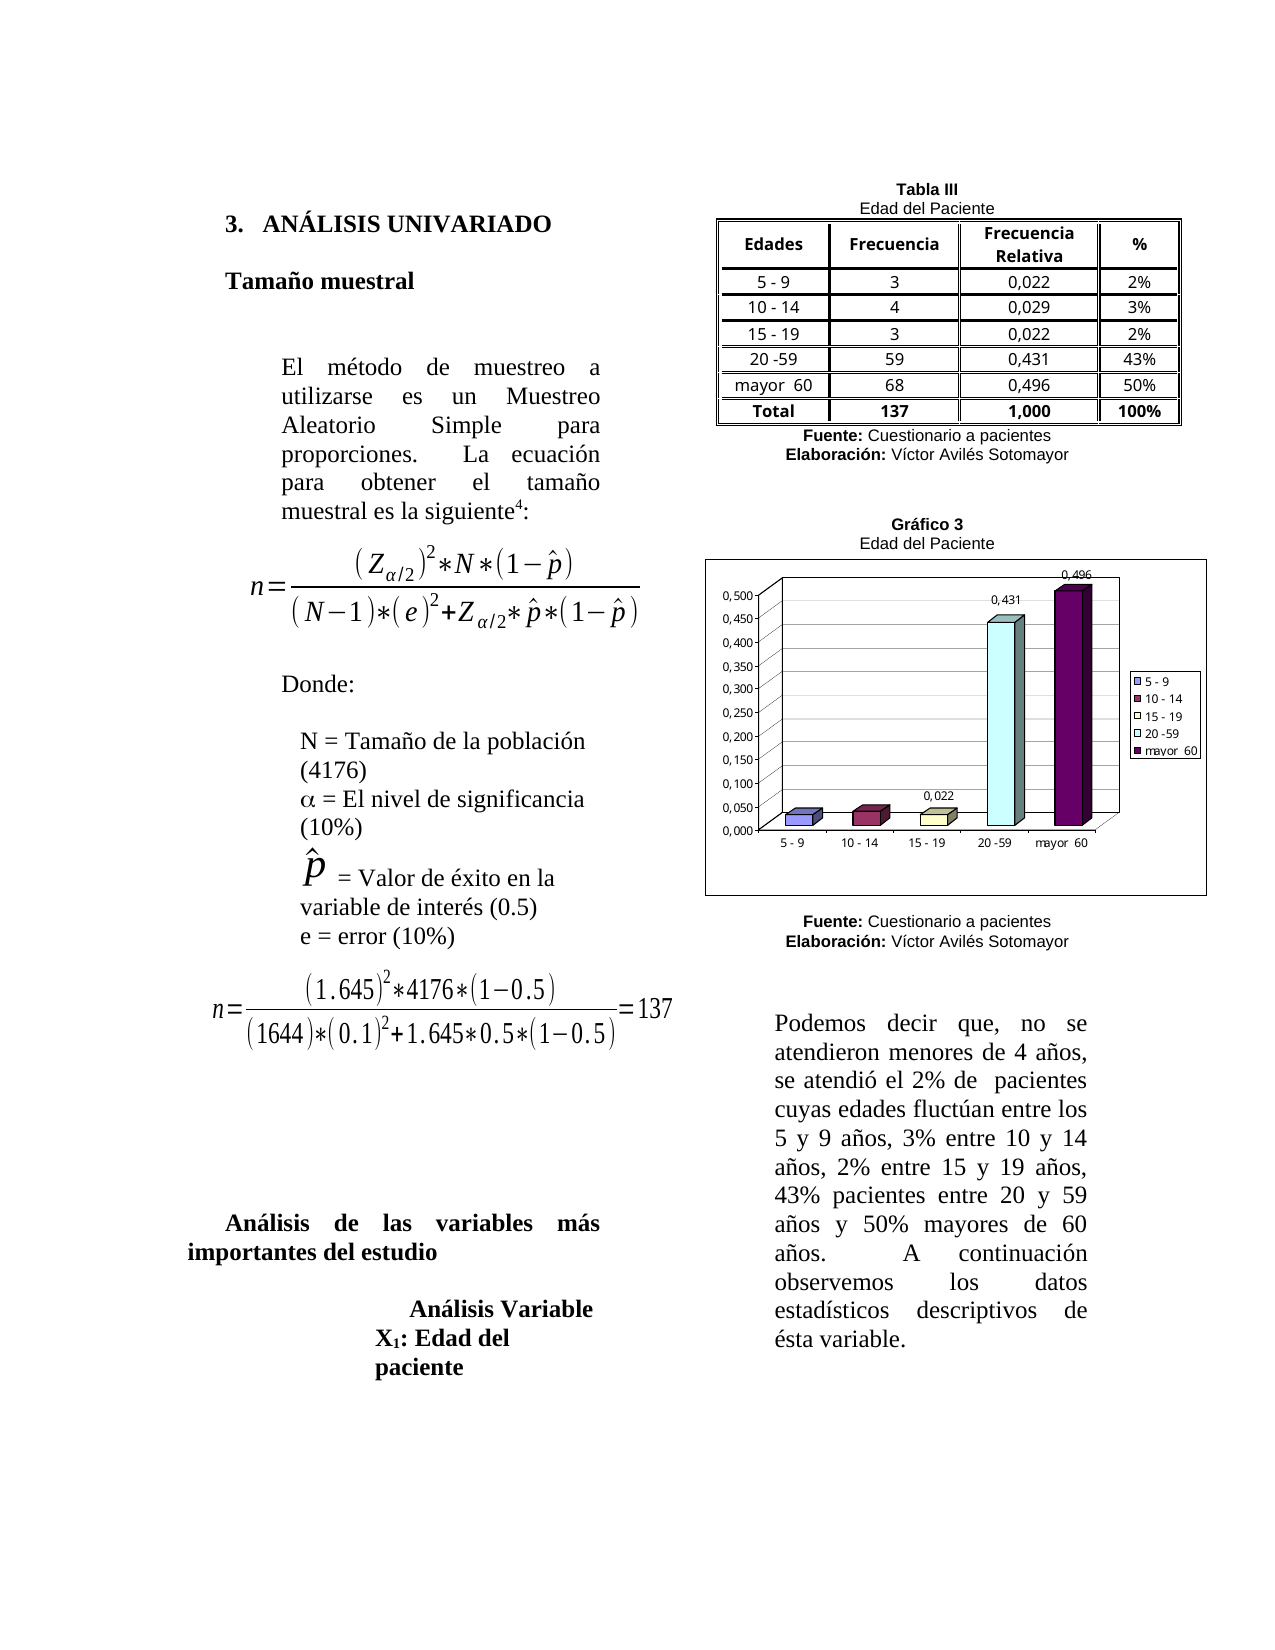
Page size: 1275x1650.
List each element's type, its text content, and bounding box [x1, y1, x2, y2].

list Análisis Variable X1: Edad del paciente [375, 1294, 601, 1381]
list ANÁLISIS UNIVARIADO [225, 209, 601, 237]
table_cell 0,029 [961, 296, 1097, 319]
table_cell 68 [831, 374, 958, 397]
table_cell 3% [1101, 293, 1180, 319]
table_cell 0,496 [961, 374, 1097, 397]
text N = Tamaño de la población (4176) [300, 726, 601, 784]
table_cell 15 - 19 [719, 319, 828, 345]
subtitle Fuente: Cuestionario a pacientes [774, 426, 1080, 445]
text El método de muestreo a utilizarse es un Muestreo Aleatorio Simple para proporciones. La ecuación para obtener el tamaño muestral es la siguiente4: [281, 352, 601, 525]
subtitle Gráfico 3 [774, 514, 1080, 534]
table_header Frecuencia [829, 222, 959, 267]
list Análisis de las variables más importantes del estudio [187, 1208, 601, 1266]
table_cell 2% [1101, 319, 1178, 345]
table_cell 4 [831, 296, 958, 319]
table_cell 0,022 [961, 270, 1097, 293]
text e = error (10%) [300, 921, 601, 949]
table_cell 0,431 [961, 348, 1097, 371]
table_cell 0,022 [961, 322, 1097, 345]
table_header % [1099, 222, 1178, 267]
table_cell 5 - 9 [719, 267, 828, 293]
table_cell Total [718, 397, 829, 423]
table_cell 3 [831, 270, 958, 293]
text = El nivel de significancia (10%) [300, 784, 601, 841]
table_header Frecuencia Relativa [960, 220, 1099, 267]
table_cell 20 -59 [718, 345, 829, 371]
subtitle Elaboración: Víctor Avilés Sotomayor [774, 445, 1080, 464]
table_cell 3 [831, 322, 958, 345]
table_cell mayor 60 [718, 371, 829, 397]
table_cell 2% [1101, 267, 1178, 293]
table_cell 1,000 [960, 397, 1099, 423]
table_cell 100% [1099, 397, 1180, 423]
text = Valor de éxito en la variable de interés (0.5) [300, 841, 601, 921]
list Tamaño muestral [187, 266, 601, 295]
table_header Edades [719, 222, 829, 267]
table_cell 50% [1099, 371, 1180, 397]
subtitle Edad del Paciente [774, 534, 1080, 553]
subtitle Tabla III [774, 180, 1080, 199]
table_cell 43% [1099, 345, 1180, 371]
table_cell 10 - 14 [718, 293, 828, 319]
text Donde: [281, 669, 601, 697]
text Podemos decir que, no se atendieron menores de 4 años, se atendió el 2% de pacientes cuyas edades fluctúan entre los 5 y 9 años, 3% entre 10 y 14 años, 2% entre 15 y 19 años, 43% pacientes entre 20 y 59 años y 50% mayores de 60 años. A continuación observemos los datos estadísticos descriptivos de ésta variable. [774, 1008, 1087, 1353]
subtitle Edad del Paciente [774, 199, 1080, 218]
table_cell 59 [831, 348, 958, 371]
table_cell 137 [829, 400, 959, 423]
subtitle Fuente: Cuestionario a pacientes [774, 912, 1080, 931]
subtitle Elaboración: Víctor Avilés Sotomayor [774, 931, 1080, 951]
